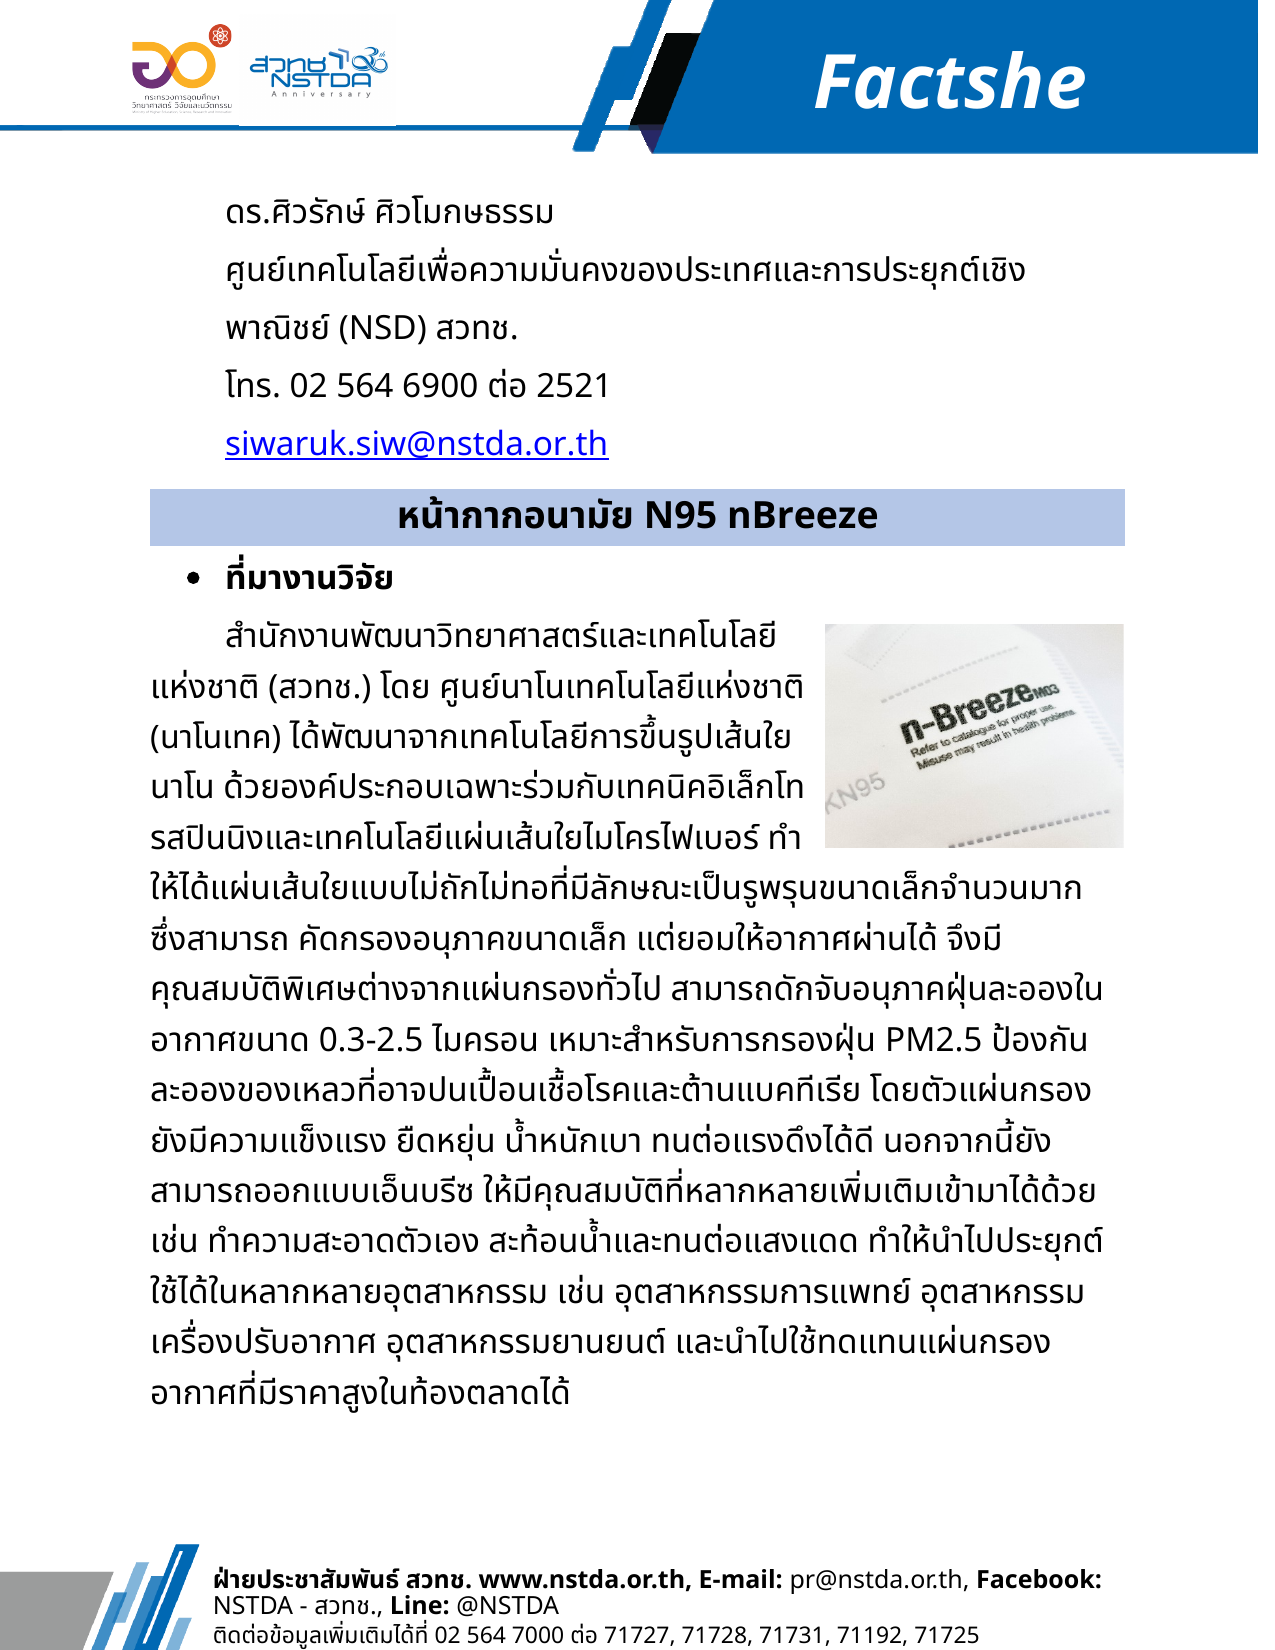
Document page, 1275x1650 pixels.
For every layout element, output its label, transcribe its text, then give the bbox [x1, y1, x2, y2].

list siwaruk.siw@nstda.or.th [225, 420, 1125, 465]
list ที่มางานวิจัย [187, 554, 1125, 604]
picture [0, 1544, 1275, 1650]
text หน้ากากอนามัย N95 nBreeze [150, 489, 1125, 546]
list โทร. 02 564 6900 ต่อ 2521 [225, 362, 1125, 412]
list ดร.ศิวรักษ์ ศิวโมกษธรรม [225, 187, 1125, 238]
text สำนักงานพัฒนาวิทยาศาสตร์และเทคโนโลยีแห่งชาติ (สวทช.) โดย ศูนย์นาโนเทคโนโลยีแห่งชาติ (นาโนเทค) ได้พัฒนาจากเทคโนโลยีการขึ้นรูปเส้นใยนาโน ด้วยองค์ประกอบเฉพาะร่วมกับเทคนิคอิเล็กโทรสปินนิงและเทคโนโลยีแผ่นเส้นใยไมโครไฟเบอร์ ทําให้ได้แผ่นเส้นใยแบบไม่ถักไม่ทอที่มีลักษณะเป็นรูพรุนขนาดเล็กจํานวนมาก ซึ่งสามารถ คัดกรองอนุภาคขนาดเล็ก แต่ยอมให้อากาศผ่านได้ จึงมีคุณสมบัติพิเศษต่างจากแผ่นกรองทั่วไป สามารถดักจับอนุภาคฝุ่นละอองในอากาศขนาด 0.3-2.5 ไมครอน เหมาะสําหรับการกรองฝุ่น PM2.5 ป้องกันละอองของเหลวที่อาจปนเปื้อนเชื้อโรคและต้านแบคทีเรีย โดยตัวแผ่นกรองยังมีความแข็งแรง ยืดหยุ่น นํ้าหนักเบา ทนต่อแรงดึงได้ดี นอกจากนี้ยังสามารถออกแบบเอ็นบรีซ ให้มีคุณสมบัติที่หลากหลายเพิ่มเติมเข้ามาได้ด้วย เช่น ทําความสะอาดตัวเอง สะท้อนน้ำและทนต่อแสงแดด ทําให้นําไปประยุกต์ใช้ได้ในหลากหลายอุตสาหกรรม เช่น อุตสาหกรรมการแพทย์ อุตสาหกรรมเครื่องปรับอากาศ อุตสาหกรรมยานยนต์ และนําไปใช้ทดแทนแผ่นกรองอากาศที่มีราคาสูงในท้องตลาดได้ [150, 612, 1125, 1419]
picture [823, 624, 1123, 846]
picture [0, 0, 1258, 162]
list ศูนย์เทคโนโลยีเพื่อความมั่นคงของประเทศและการประยุกต์เชิงพาณิชย์ (NSD) สวทช. [225, 246, 1125, 354]
